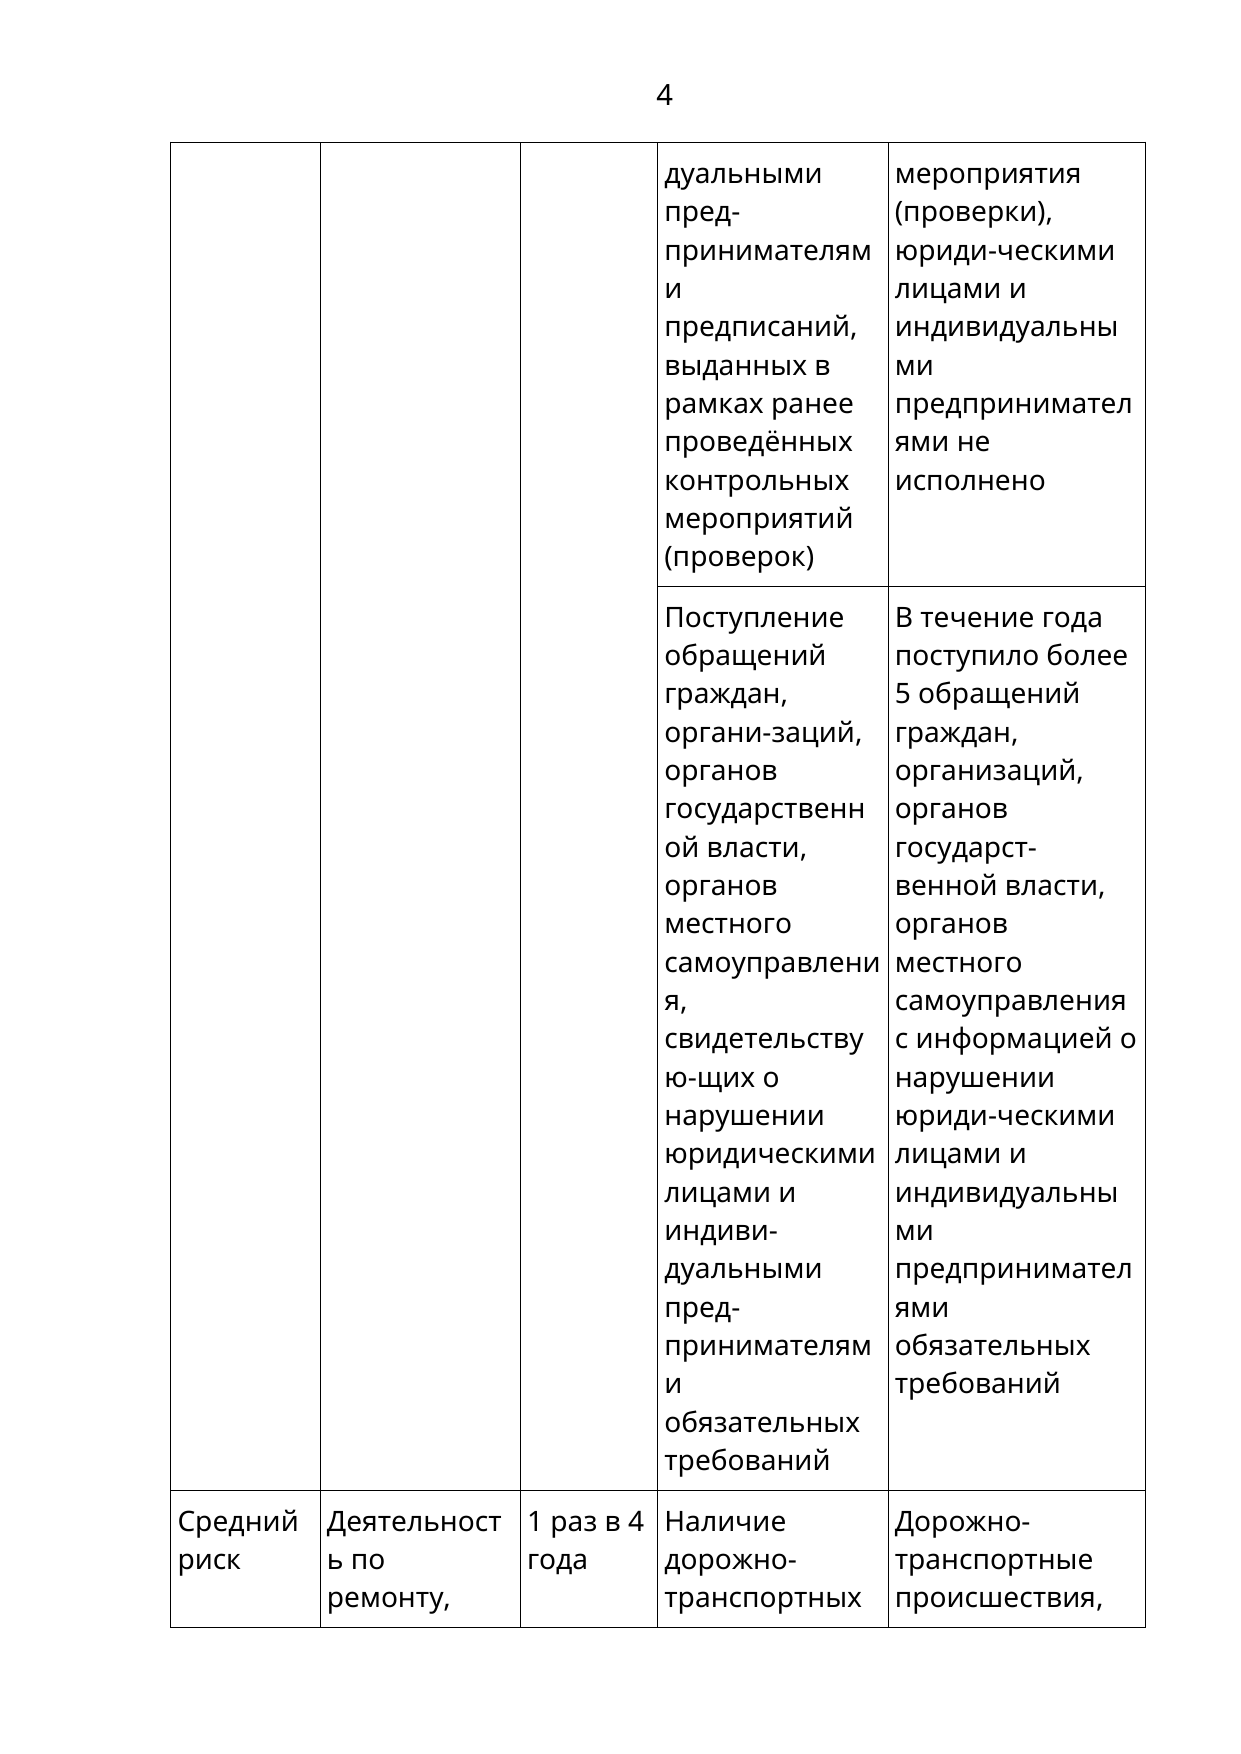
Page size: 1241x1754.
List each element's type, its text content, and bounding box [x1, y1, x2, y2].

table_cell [658, 1491, 888, 1627]
table_cell Поступление обращений граждан, органи-заций, органов государственной власти, органов местного самоуправления, свидетельствую-щих о нарушении юридическими лицами и индиви-дуальными пред-принимателями обязательных требований [658, 587, 888, 1489]
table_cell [889, 143, 1145, 586]
table_cell Средний риск [171, 1491, 320, 1627]
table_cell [321, 1491, 520, 1627]
table_cell В течение года поступило более 5 обращений граждан, организаций, органов государст-венной власти, органов местного самоуправления с информацией о нарушении юриди-ческими лицами и индивидуальными предпринимателями обязательных требований [889, 587, 1145, 1489]
table_cell 1 раз в 4 года [521, 1491, 657, 1627]
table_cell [889, 1491, 1145, 1627]
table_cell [658, 143, 888, 586]
